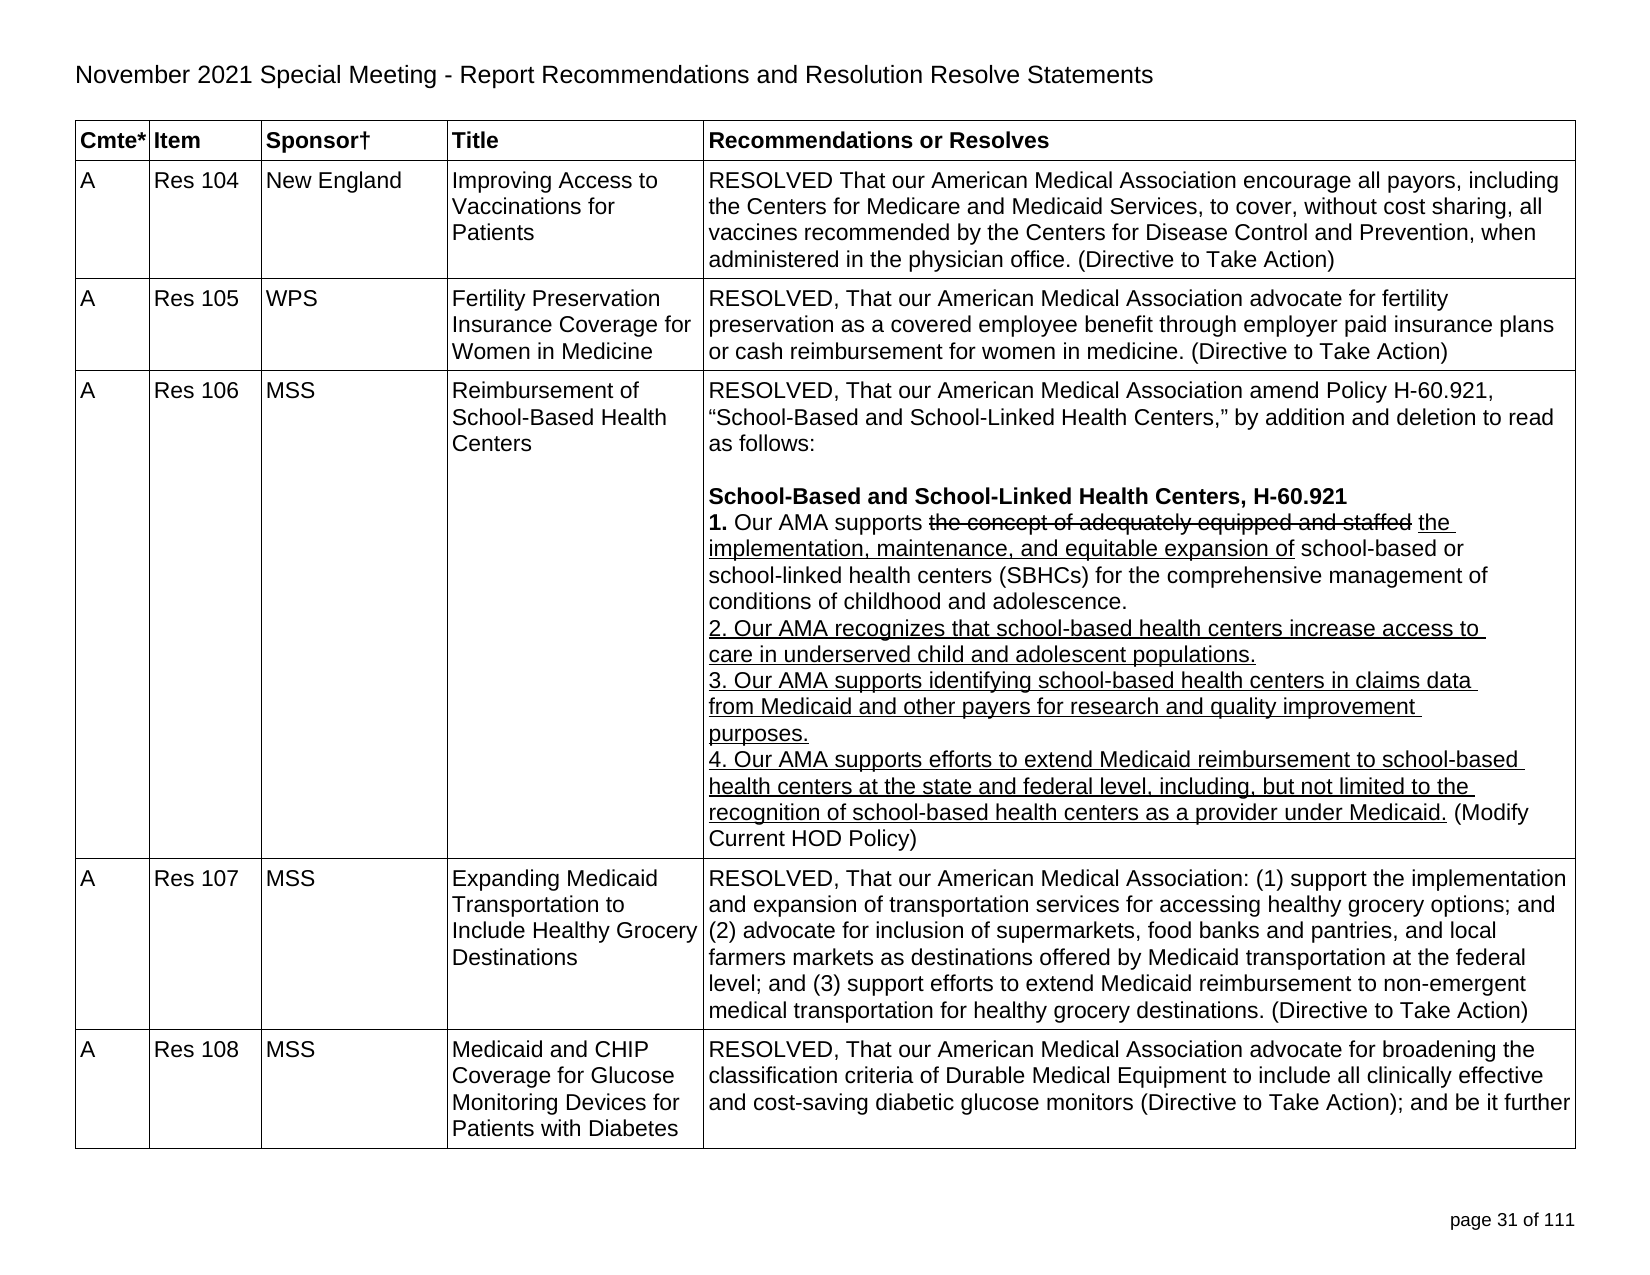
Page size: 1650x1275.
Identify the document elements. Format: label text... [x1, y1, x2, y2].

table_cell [704, 1030, 1575, 1147]
table_header Recommendations or Resolves [704, 121, 1575, 159]
table_cell Expanding Medicaid Transportation to Include Healthy Grocery Destinations [448, 859, 703, 1029]
table_cell Reimbursement of School-Based Health Centers [448, 371, 703, 858]
table_cell MSS [262, 859, 447, 1029]
table_cell RESOLVED That our American Medical Association encourage all payors, including the Centers for Medicare and Medicaid Services, to cover, without cost sharing, all vaccines recommended by the Centers for Disease Control and Prevention, when administered in the physician office. (Directive to Take Action) [704, 161, 1575, 278]
table_cell WPS [262, 279, 447, 370]
table_cell RESOLVED, That our American Medical Association amend Policy H-60.921, “School-Based and School-Linked Health Centers,” by addition and deletion to read as follows: School-Based and School-Linked Health Centers, H-60.921 1. Our AMA supports the concept of adequately equipped and staffed the implementation, maintenance, and equitable expansion of school-based or school-linked health centers (SBHCs) for the comprehensive management of conditions of childhood and adolescence. 2. Our AMA recognizes that school-based health centers increase access to care in underserved child and adolescent populations. 3. Our AMA supports identifying school-based health centers in claims data from Medicaid and other payers for research and quality improvement purposes. 4. Our AMA supports efforts to extend Medicaid reimbursement to school-based health centers at the state and federal level, including, but not limited to the recognition of school-based health centers as a provider under Medicaid. (Modify Current HOD Policy) [704, 371, 1575, 858]
table_header Title [448, 121, 703, 159]
table_cell A [76, 1030, 149, 1147]
table_cell A [76, 371, 149, 858]
table_cell A [76, 161, 149, 278]
table_cell MSS [262, 1030, 447, 1147]
table_cell New England [262, 161, 447, 278]
table_cell Improving Access to Vaccinations for Patients [448, 161, 703, 278]
table_header Sponsor† [262, 121, 447, 159]
table_cell Fertility Preservation Insurance Coverage for Women in Medicine [448, 279, 703, 370]
table_cell Res 106 [150, 371, 261, 858]
table_header Cmte* [76, 121, 149, 159]
table_cell Res 108 [150, 1030, 261, 1147]
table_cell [448, 1030, 703, 1147]
table_cell RESOLVED, That our American Medical Association advocate for fertility preservation as a covered employee benefit through employer paid insurance plans or cash reimbursement for women in medicine. (Directive to Take Action) [704, 279, 1575, 370]
table_cell Res 104 [150, 161, 261, 278]
table_header Item [150, 121, 261, 159]
table_cell Res 105 [150, 279, 261, 370]
table_cell A [76, 859, 149, 1029]
table_cell RESOLVED, That our American Medical Association: (1) support the implementation and expansion of transportation services for accessing healthy grocery options; and (2) advocate for inclusion of supermarkets, food banks and pantries, and local farmers markets as destinations offered by Medicaid transportation at the federal level; and (3) support efforts to extend Medicaid reimbursement to non-emergent medical transportation for healthy grocery destinations. (Directive to Take Action) [704, 859, 1575, 1029]
table_cell MSS [262, 371, 447, 858]
table_cell Res 107 [150, 859, 261, 1029]
table_cell A [76, 279, 149, 370]
